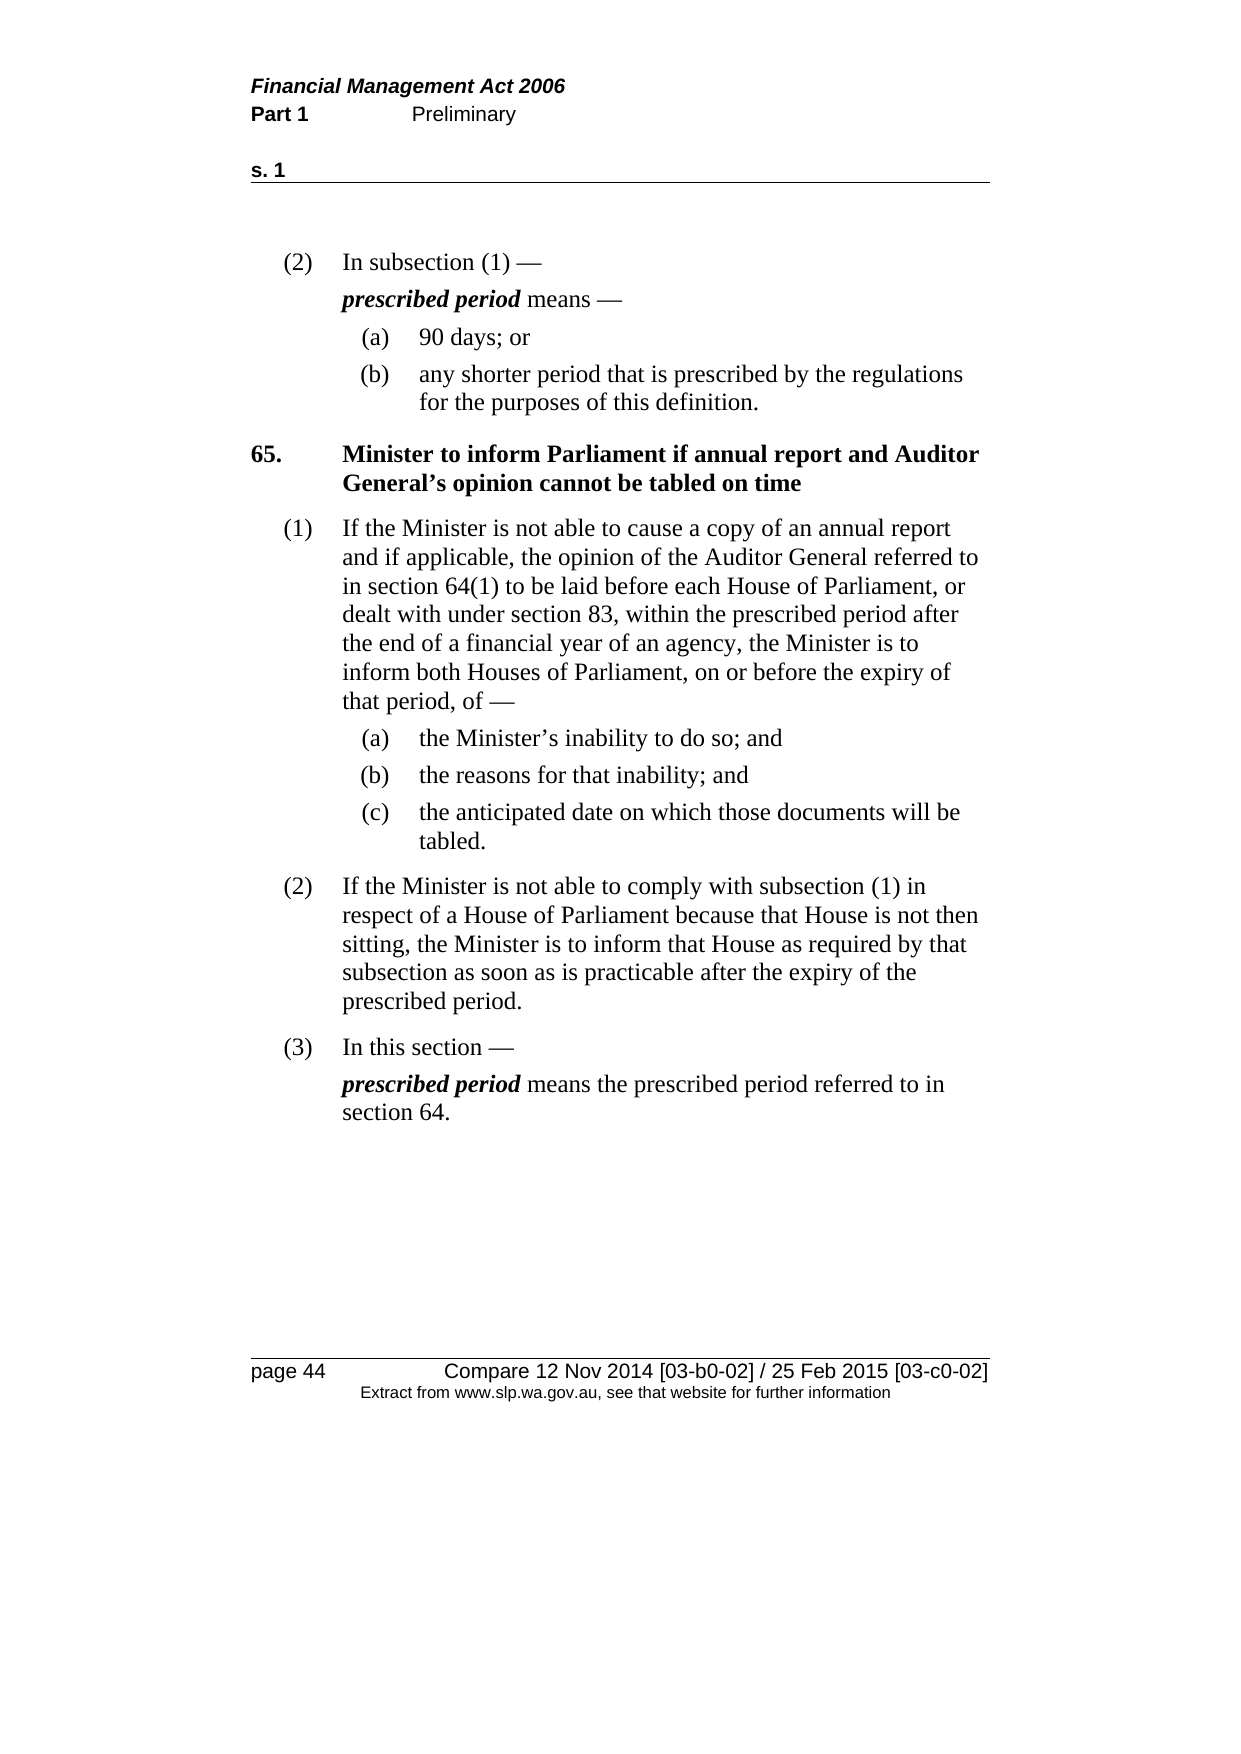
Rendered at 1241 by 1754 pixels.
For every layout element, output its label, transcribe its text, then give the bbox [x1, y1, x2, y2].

text prescribed period means the prescribed period referred to in section 64. [251, 1069, 990, 1126]
text (3) In this section — [251, 1032, 990, 1060]
text prescribed period means — [251, 284, 990, 313]
text (2) In subsection (1) — [251, 247, 990, 276]
text (a) the Minister’s inability to do so; and [251, 723, 990, 752]
text (b) the reasons for that inability; and [251, 760, 990, 789]
text (b) any shorter period that is prescribed by the regulations for the purposes of this definition. [251, 359, 990, 416]
text (2) If the Minister is not able to comply with subsection (1) in respect of a House of Parliament because that House is not then sitting, the Minister is to inform that House as required by that subsection as soon as is practicable after the expiry of the prescribed period. [251, 871, 990, 1015]
text (1) If the Minister is not able to cause a copy of an annual report and if applicable, the opinion of the Auditor General referred to in section 64(1) to be laid before each House of Parliament, or dealt with under section 83, within the prescribed period after the end of a financial year of an agency, the Minister is to inform both Houses of Parliament, on or before the expiry of that period, of — [251, 513, 990, 714]
text (a) 90 days; or [251, 322, 990, 350]
subtitle 65. Minister to inform Parliament if annual report and Auditor General’s opinion cannot be tabled on time [251, 439, 990, 497]
text (c) the anticipated date on which those documents will be tabled. [251, 797, 990, 854]
